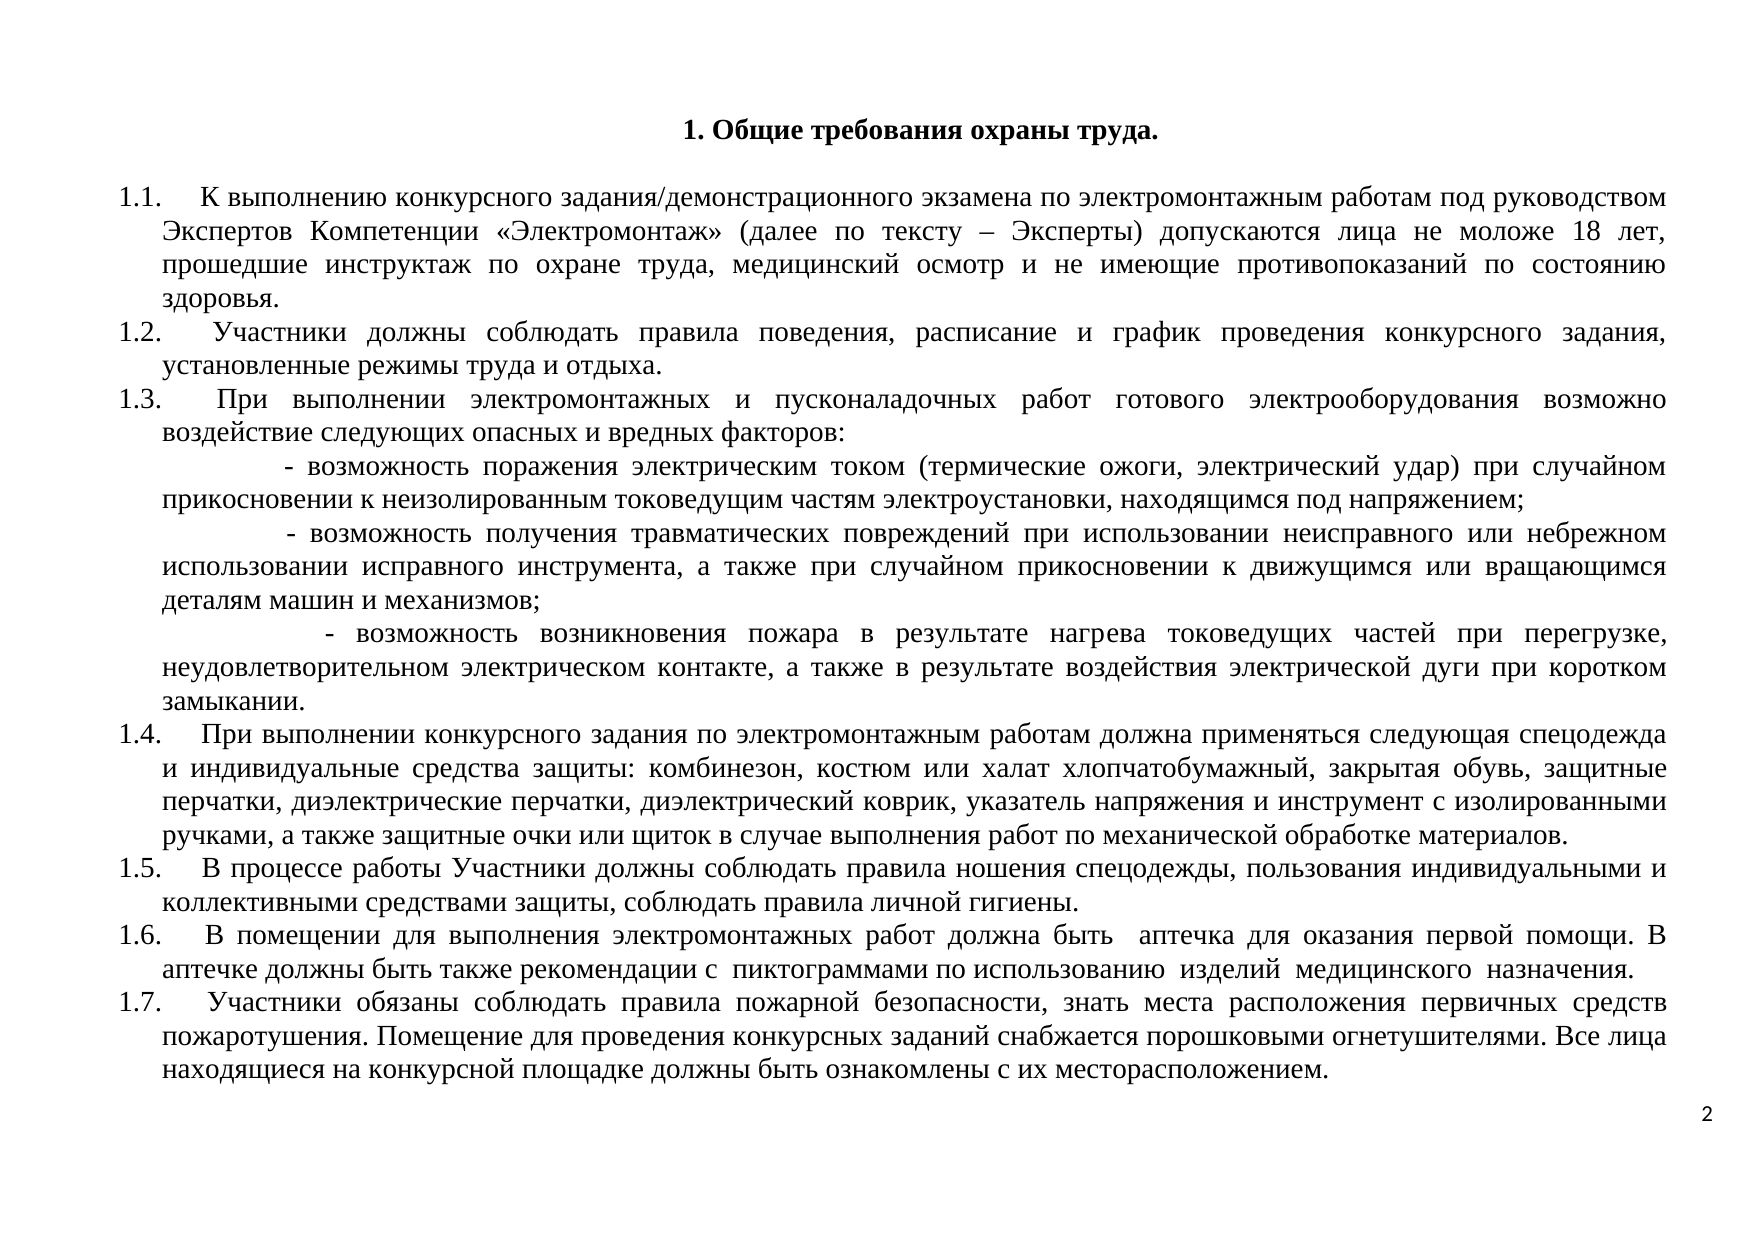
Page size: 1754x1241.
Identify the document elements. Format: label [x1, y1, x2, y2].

table_header [107, 74, 1679, 1085]
